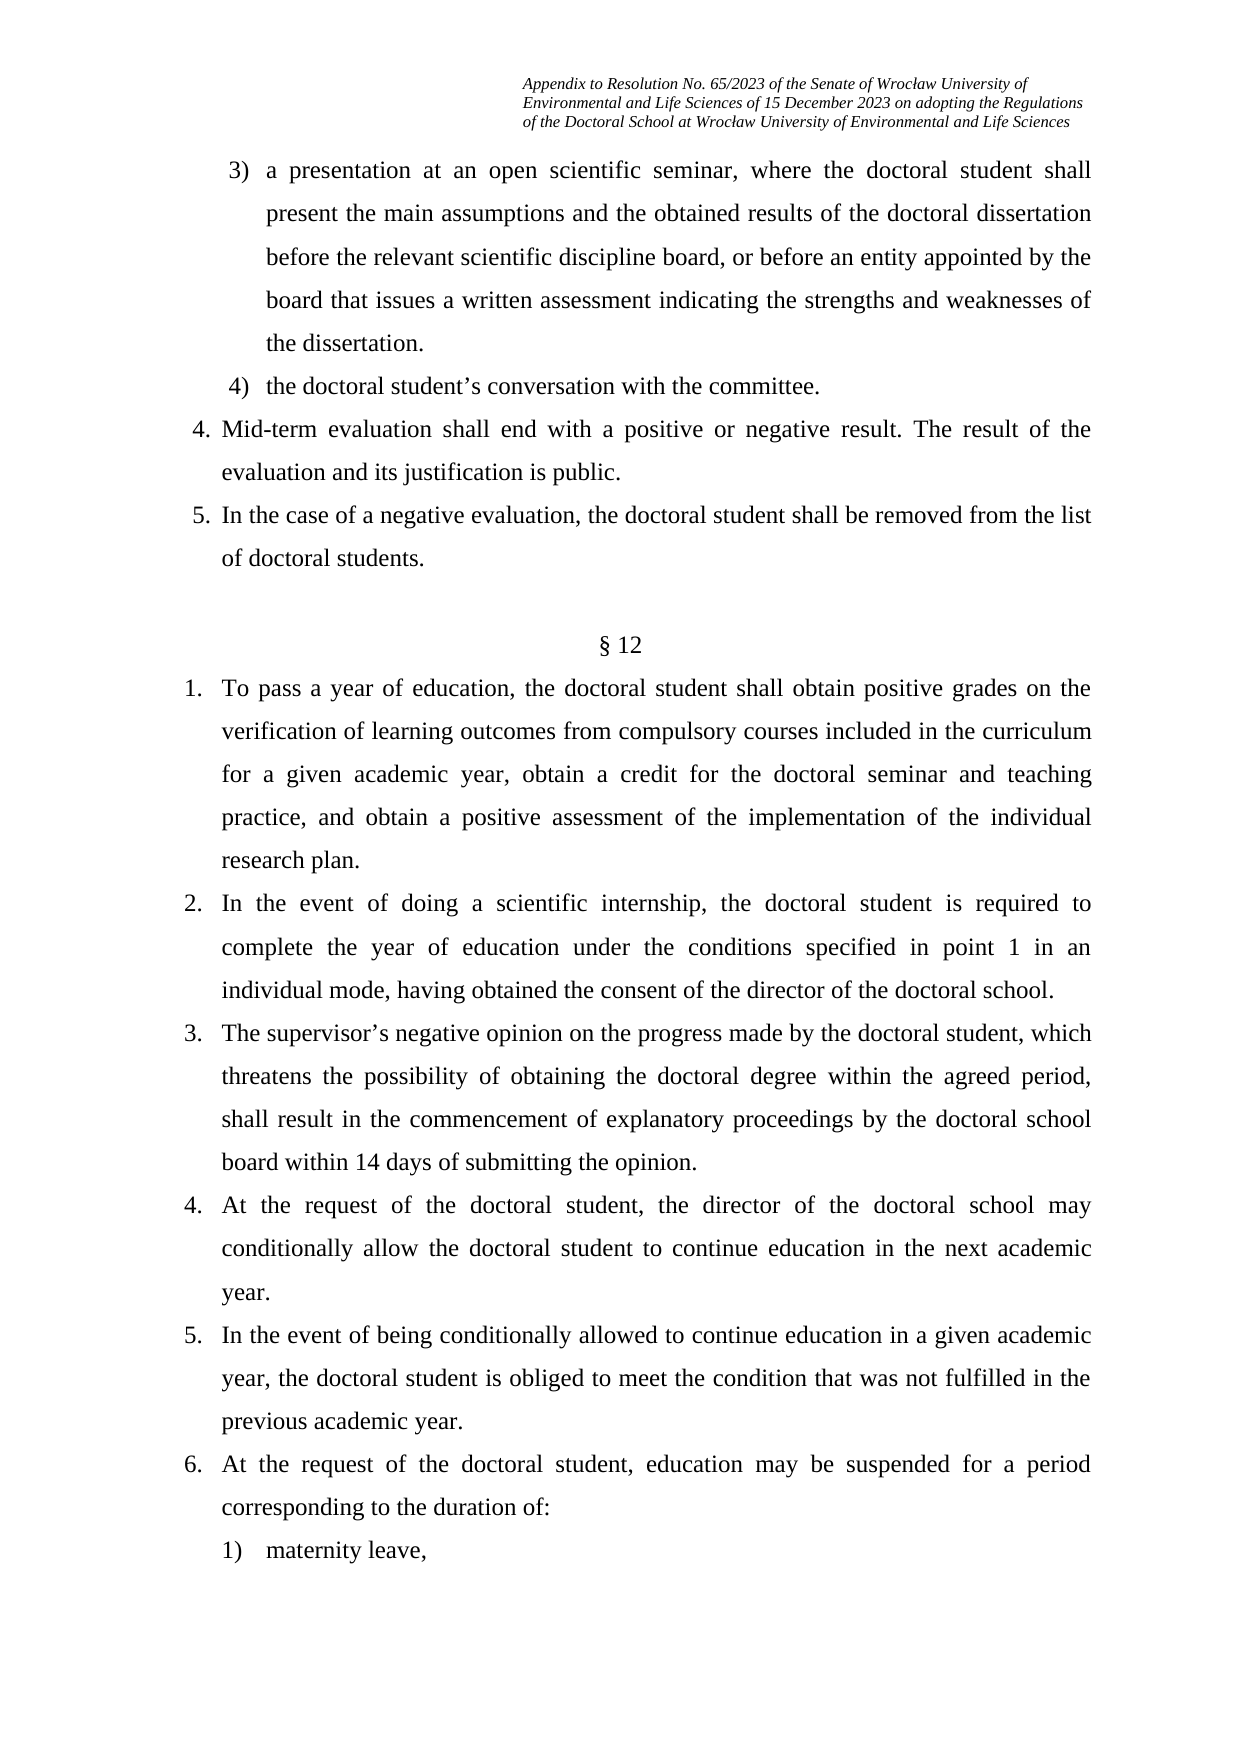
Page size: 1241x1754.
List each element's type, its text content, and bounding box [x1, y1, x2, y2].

list The supervisor’s negative opinion on the progress made by the doctoral student, which threatens the possibility of obtaining the doctoral degree within the agreed period, shall result in the commencement of explanatory proceedings by the doctoral school board within 14 days of submitting the opinion. [184, 1018, 1093, 1176]
list In the event of being conditionally allowed to continue education in a given academic year, the doctoral student is obliged to meet the condition that was not fulfilled in the previous academic year. [184, 1320, 1093, 1435]
list At the request of the doctoral student, the director of the doctoral school may conditionally allow the doctoral student to continue education in the next academic year. [184, 1190, 1093, 1305]
list the doctoral student’s conversation with the committee. [228, 371, 1093, 400]
list In the case of a negative evaluation, the doctoral student shall be removed from the list of doctoral students. [192, 500, 1093, 572]
list Mid-term evaluation shall end with a positive or negative result. The result of the evaluation and its justification is public. [192, 414, 1093, 486]
text § 12 [148, 630, 1093, 658]
list In the event of doing a scientific internship, the doctoral student is required to complete the year of education under the conditions specified in point 1 in an individual mode, having obtained the consent of the director of the doctoral school. [184, 888, 1093, 1003]
list At the request of the doctoral student, education may be suspended for a period corresponding to the duration of: [184, 1449, 1093, 1521]
list To pass a year of education, the doctoral student shall obtain positive grades on the verification of learning outcomes from compulsory courses included in the curriculum for a given academic year, obtain a credit for the doctoral seminar and teaching practice, and obtain a positive assessment of the implementation of the individual research plan. [184, 673, 1093, 874]
list maternity leave, [221, 1535, 1093, 1564]
list a presentation at an open scientific seminar, where the doctoral student shall present the main assumptions and the obtained results of the doctoral dissertation before the relevant scientific discipline board, or before an entity appointed by the board that issues a written assessment indicating the strengths and weaknesses of the dissertation. [228, 155, 1093, 357]
